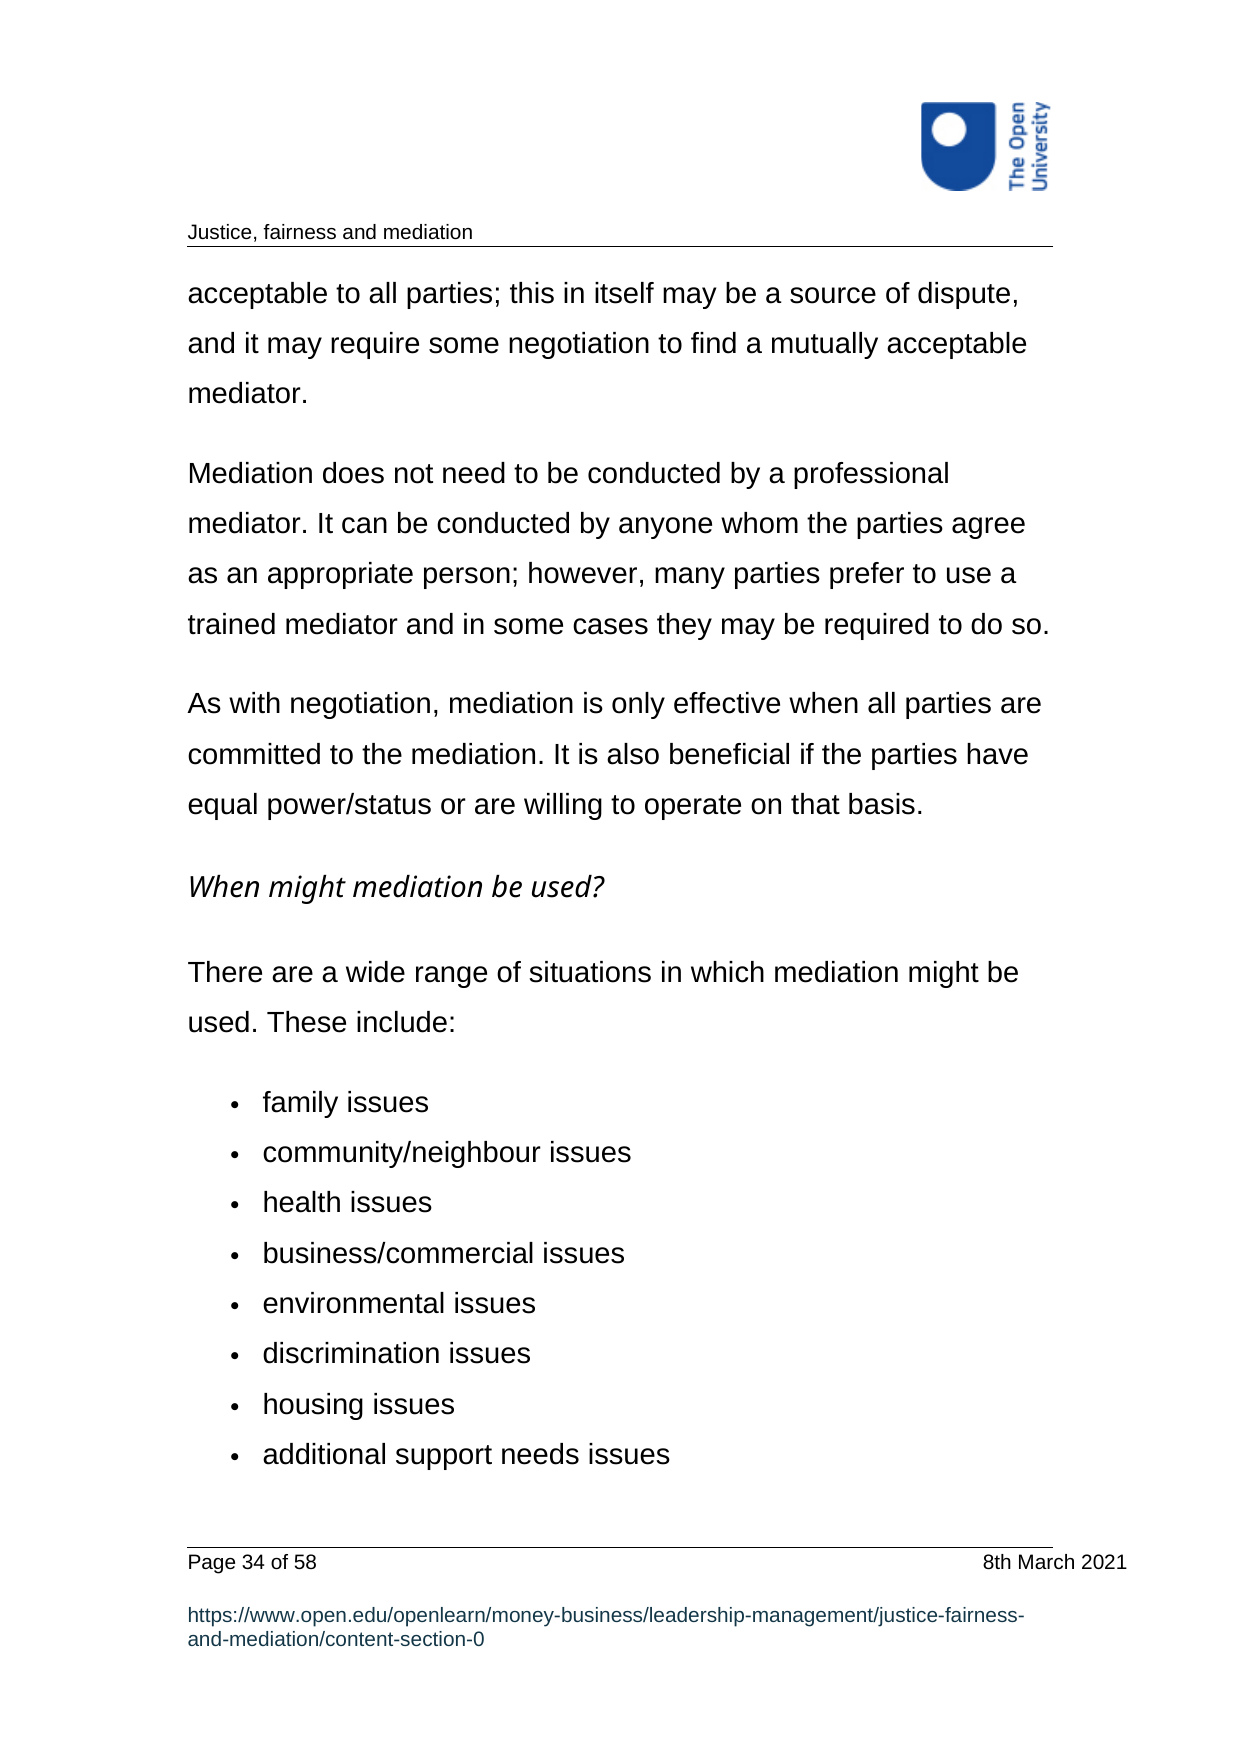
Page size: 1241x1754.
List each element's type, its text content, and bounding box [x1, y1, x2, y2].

list environmental issues [231, 1286, 972, 1320]
picture [921, 102, 1052, 191]
list health issues [231, 1186, 972, 1219]
text Mediation does not need to be conducted by a professional mediator. It can be conducted by anyone whom the parties agree as an appropriate person; however, many parties prefer to use a trained mediator and in some cases they may be required to do so. [187, 456, 1053, 640]
text As with negotiation, mediation is only effective when all parties are committed to the mediation. It is also beneficial if the parties have equal power/status or are willing to operate on that basis. [187, 686, 1053, 821]
list family issues [231, 1085, 972, 1118]
list community/neighbour issues [231, 1135, 972, 1169]
list additional support needs issues [231, 1437, 972, 1471]
text There are a wide range of situations in which mediation might be used. These include: [187, 955, 1053, 1039]
text When might mediation be used? [187, 866, 1053, 906]
list business/commercial issues [231, 1236, 972, 1269]
list housing issues [231, 1387, 972, 1420]
list discrimination issues [231, 1336, 972, 1370]
